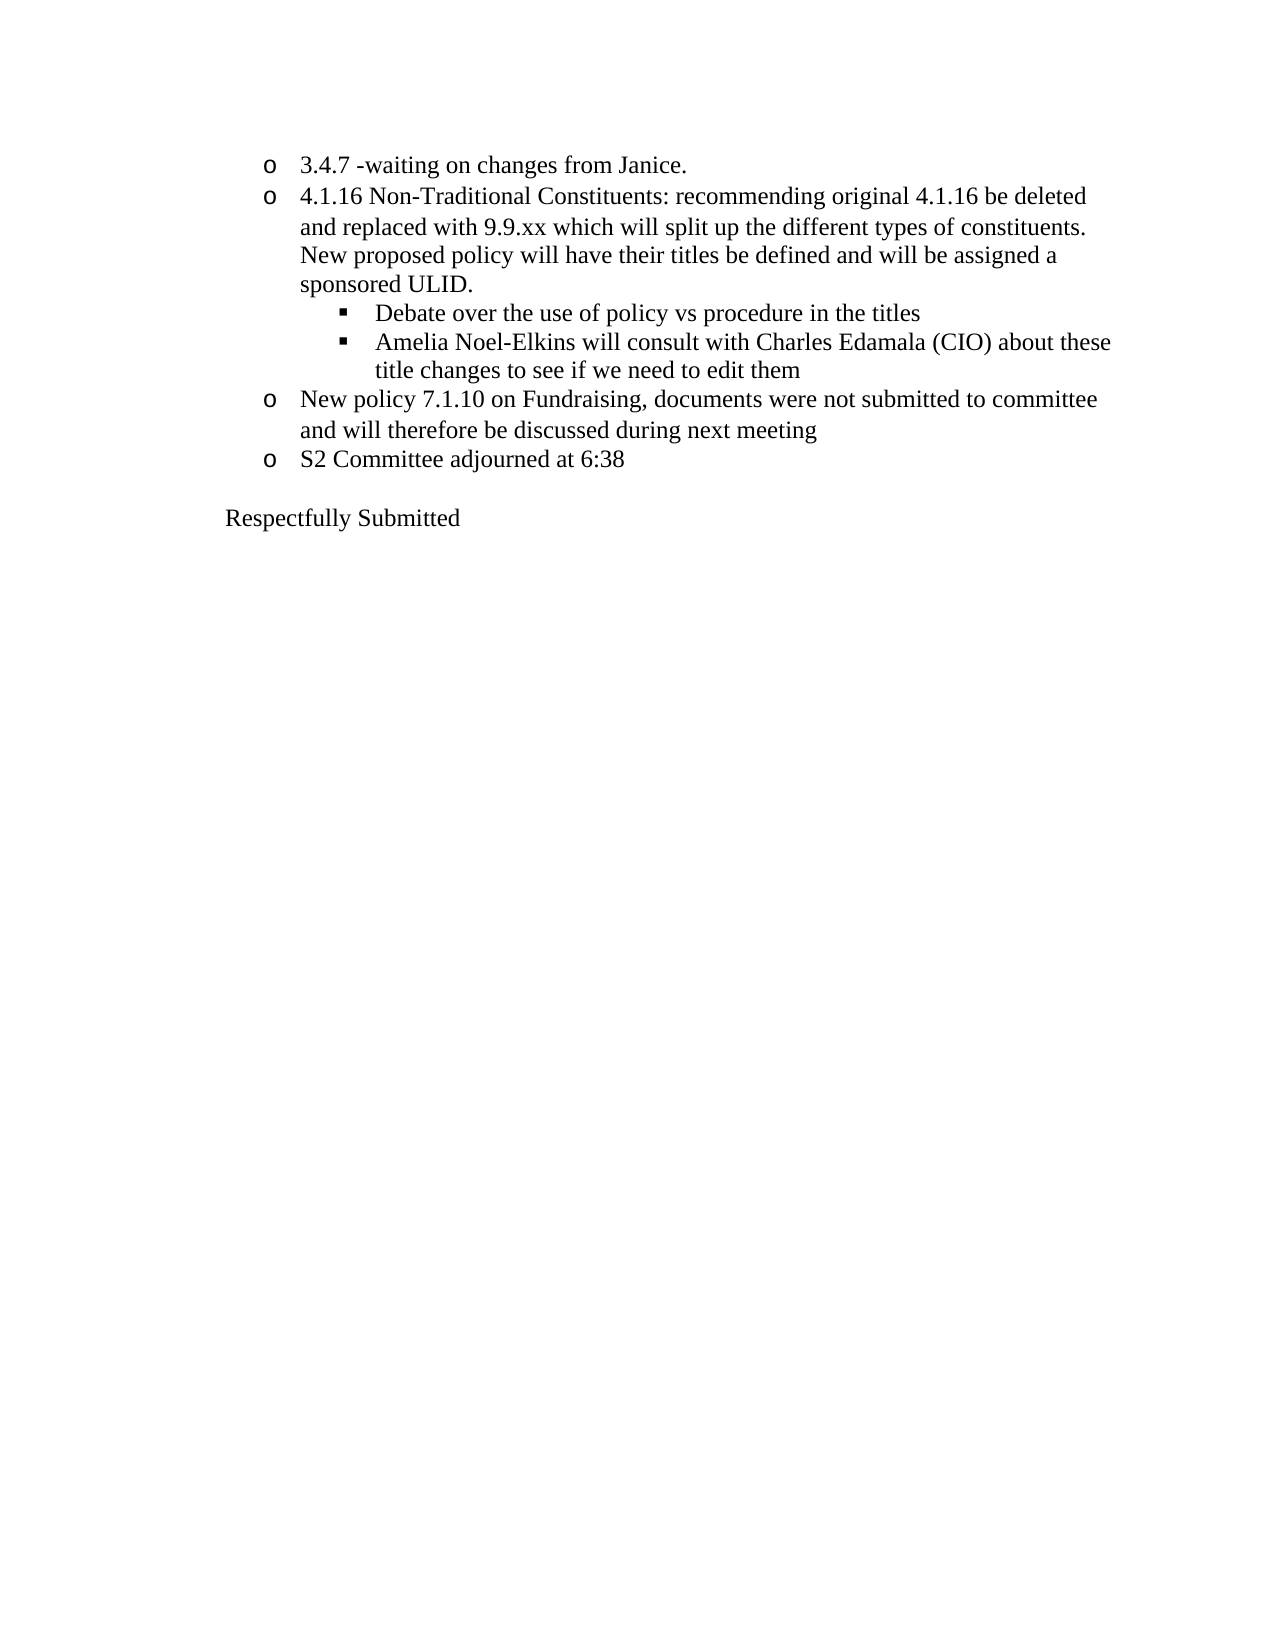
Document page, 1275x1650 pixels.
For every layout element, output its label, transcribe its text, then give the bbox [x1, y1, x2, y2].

list 4.1.16 Non-Traditional Constituents: recommending original 4.1.16 be deleted and replaced with 9.9.xx which will split up the different types of constituents. New proposed policy will have their titles be defined and will be assigned a sponsored ULID. [262, 181, 1125, 298]
list S2 Committee adjourned at 6:38 [262, 444, 1125, 474]
list 3.4.7 -waiting on changes from Janice. [262, 150, 1125, 181]
list Amelia Noel-Elkins will consult with Charles Edamala (CIO) about these title changes to see if we need to edit them [337, 327, 1125, 384]
list Respectfully Submitted [225, 503, 1125, 532]
list Debate over the use of policy vs procedure in the titles [337, 298, 1125, 327]
list New policy 7.1.10 on Fundraising, documents were not submitted to committee and will therefore be discussed during next meeting [262, 384, 1125, 444]
